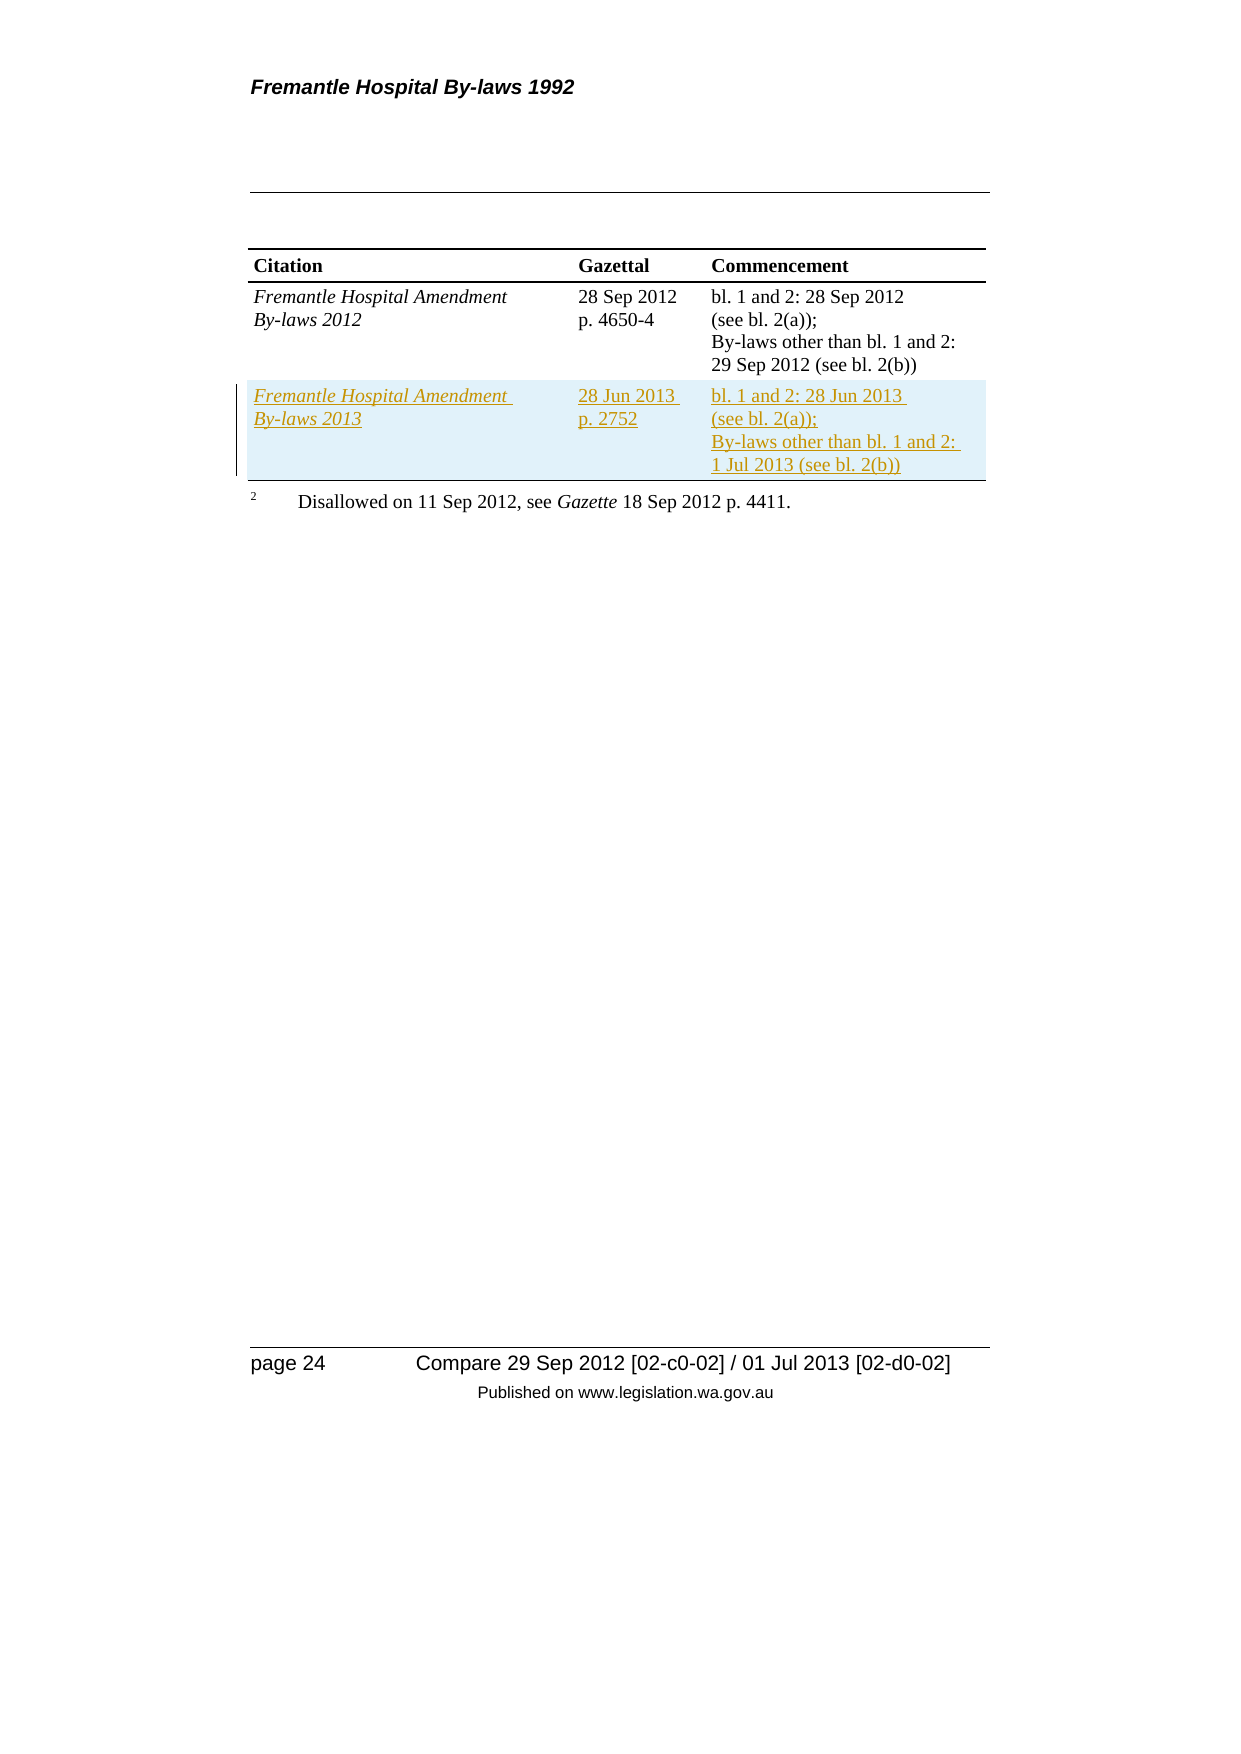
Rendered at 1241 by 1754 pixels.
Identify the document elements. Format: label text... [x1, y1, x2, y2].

table_header Citation [248, 250, 572, 281]
table_cell 28 Sep 2012 p. 4650-4 [572, 283, 705, 380]
text 2 Disallowed on 11 Sep 2012, see Gazette 18 Sep 2012 p. 4411. [250, 489, 990, 513]
table_header Commencement [705, 250, 986, 281]
table_cell Amendment By-laws 2012 [248, 283, 572, 380]
table_cell bl. 1 and 2: 28 Sep 2012 (see bl. 2(a)); By-laws other than bl. 1 and 2: 29 Sep 2012 (see bl. 2(b)) [705, 283, 986, 380]
table_header Gazettal [572, 250, 705, 281]
